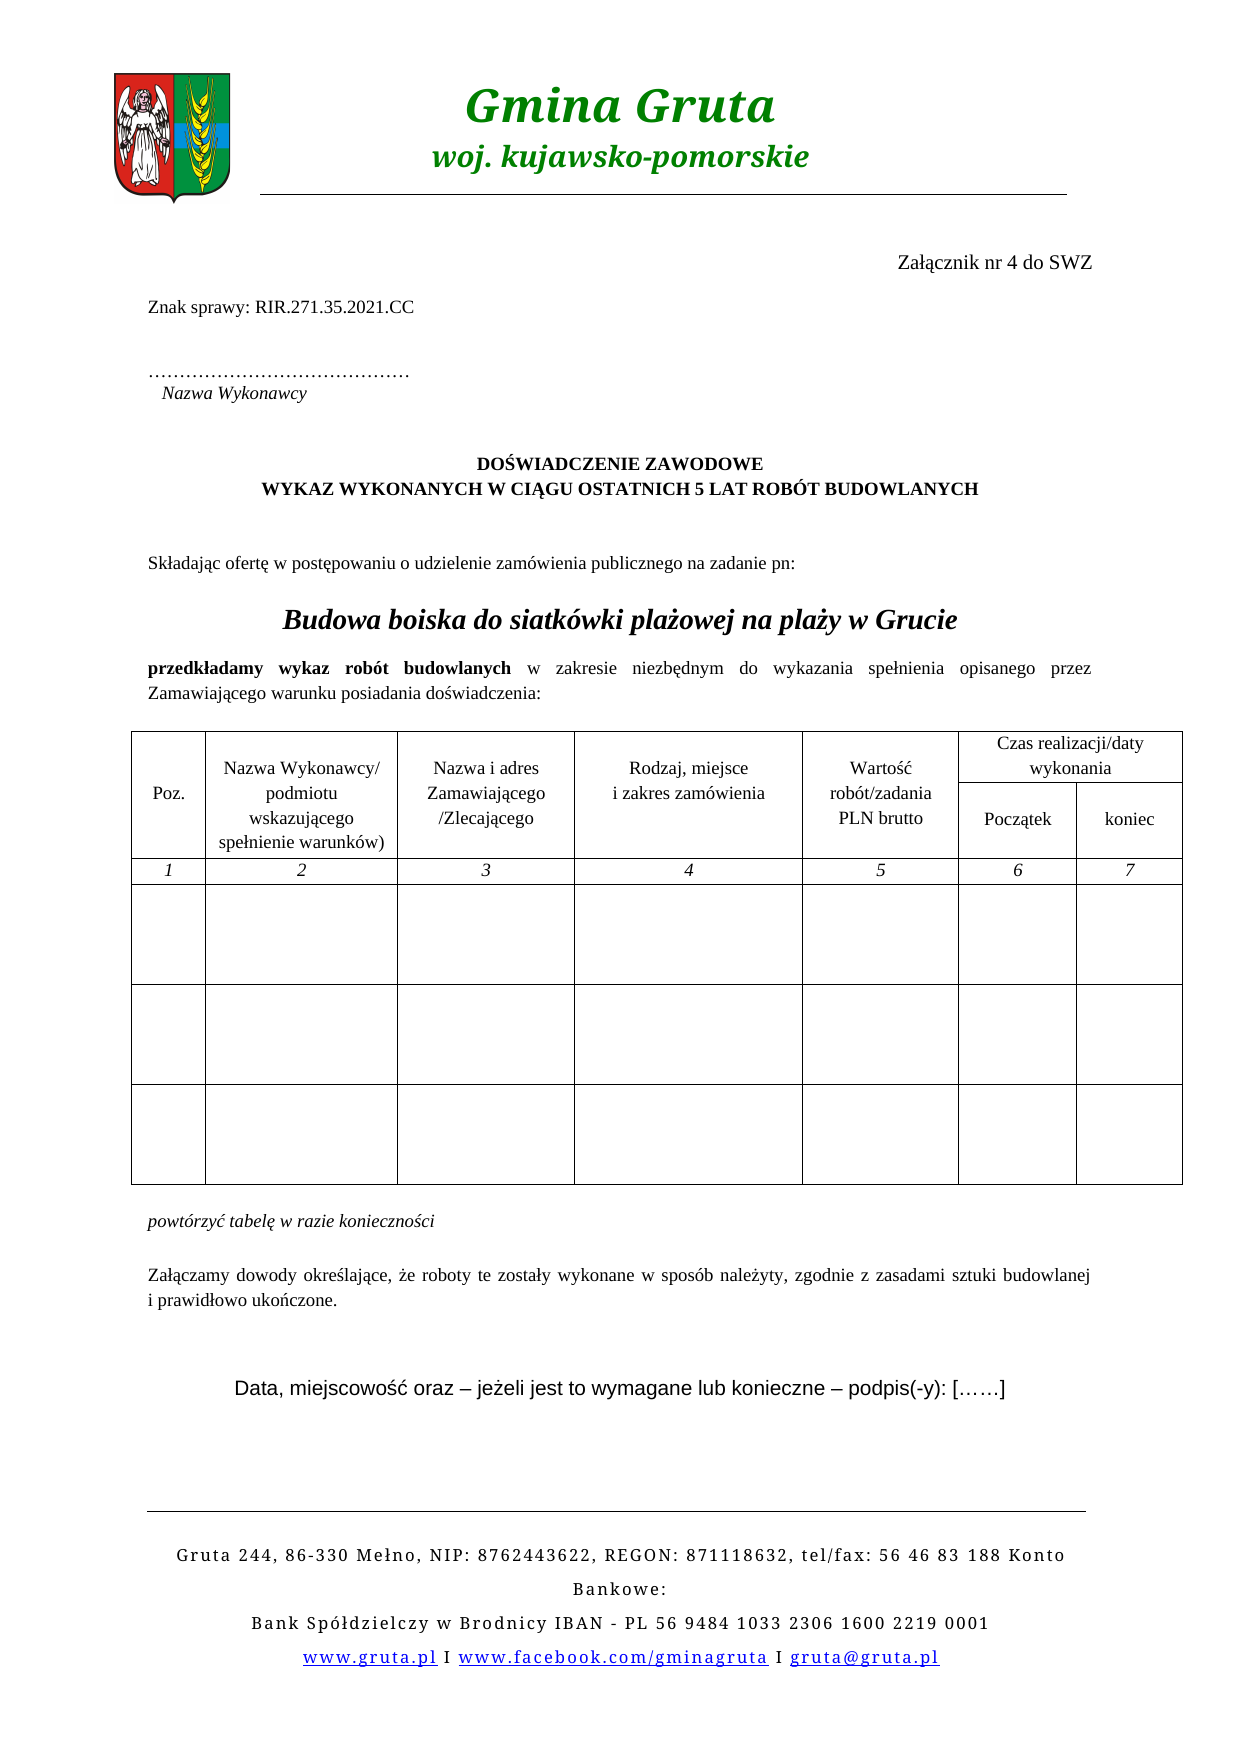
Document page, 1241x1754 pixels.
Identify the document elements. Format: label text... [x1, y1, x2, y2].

table_cell [959, 885, 1076, 984]
table_header Wartość robót/zadania PLN brutto [803, 732, 958, 858]
text Załączamy dowody określające, że roboty te zostały wykonane w sposób należyty, zgodnie z zasadami sztuki budowlanej i prawidłowo ukończone. [148, 1264, 1093, 1311]
table_cell [959, 985, 1076, 1084]
table_cell 4 [575, 859, 802, 884]
table_header Rodzaj, miejsce i zakres zamówienia [575, 732, 802, 858]
picture [114, 73, 231, 204]
table_cell [132, 1085, 205, 1184]
table_header Nazwa i adres Zamawiającego /Zlecającego [398, 732, 574, 858]
text Data, miejscowość oraz – jeżeli jest to wymagane lub konieczne – podpis(-y): [……] [148, 1376, 1093, 1400]
table_cell [1077, 885, 1182, 984]
text Załącznik nr 4 do SWZ [148, 250, 1093, 274]
table_cell [206, 885, 397, 984]
text DOŚWIADCZENIE ZAWODOWE [148, 453, 1093, 474]
text …………………………………… [148, 360, 1093, 382]
table_cell [803, 985, 958, 1084]
table_cell [398, 985, 574, 1084]
table_header Nazwa Wykonawcy/ podmiotu wskazującego spełnienie warunków) [206, 732, 397, 858]
table_cell [132, 985, 205, 1084]
table_cell [132, 885, 205, 984]
table_cell 6 [959, 859, 1076, 884]
table_cell koniec [1077, 783, 1182, 858]
table_cell 2 [206, 859, 397, 884]
table_cell [1077, 985, 1182, 1084]
table_cell [206, 1085, 397, 1184]
table_cell 5 [803, 859, 958, 884]
text Znak sprawy: RIR.271.35.2021.CC [148, 296, 1093, 317]
text przedkładamy wykaz robót budowlanych w zakresie niezbędnym do wykazania spełnienia opisanego przez Zamawiającego warunku posiadania doświadczenia: [148, 657, 1093, 703]
table_cell 7 [1077, 859, 1182, 884]
text Składając ofertę w postępowaniu o udzielenie zamówienia publicznego na zadanie pn: [148, 552, 1093, 574]
table_cell [575, 1085, 802, 1184]
table_cell [575, 885, 802, 984]
table_cell [959, 1085, 1076, 1184]
table_cell 3 [398, 859, 574, 884]
text Nazwa Wykonawcy [148, 382, 1093, 403]
table_cell [1077, 1085, 1182, 1184]
table_cell [206, 985, 397, 1084]
table_cell [803, 1085, 958, 1184]
text powtórzyć tabelę w razie konieczności [148, 1210, 1093, 1232]
table_cell [398, 885, 574, 984]
table_cell Początek [959, 783, 1076, 858]
table_header Czas realizacji/daty wykonania [959, 732, 1182, 782]
table_cell [803, 885, 958, 984]
text Budowa boiska do siatkówki plażowej na plaży w Grucie [148, 602, 1093, 635]
table_cell [575, 985, 802, 1084]
table_header Poz. [132, 732, 205, 858]
table_cell 1 [132, 859, 205, 884]
text WYKAZ WYKONANYCH W CIĄGU OSTATNICH 5 LAT ROBÓT BUDOWLANYCH [148, 478, 1093, 499]
table_cell [398, 1085, 574, 1184]
